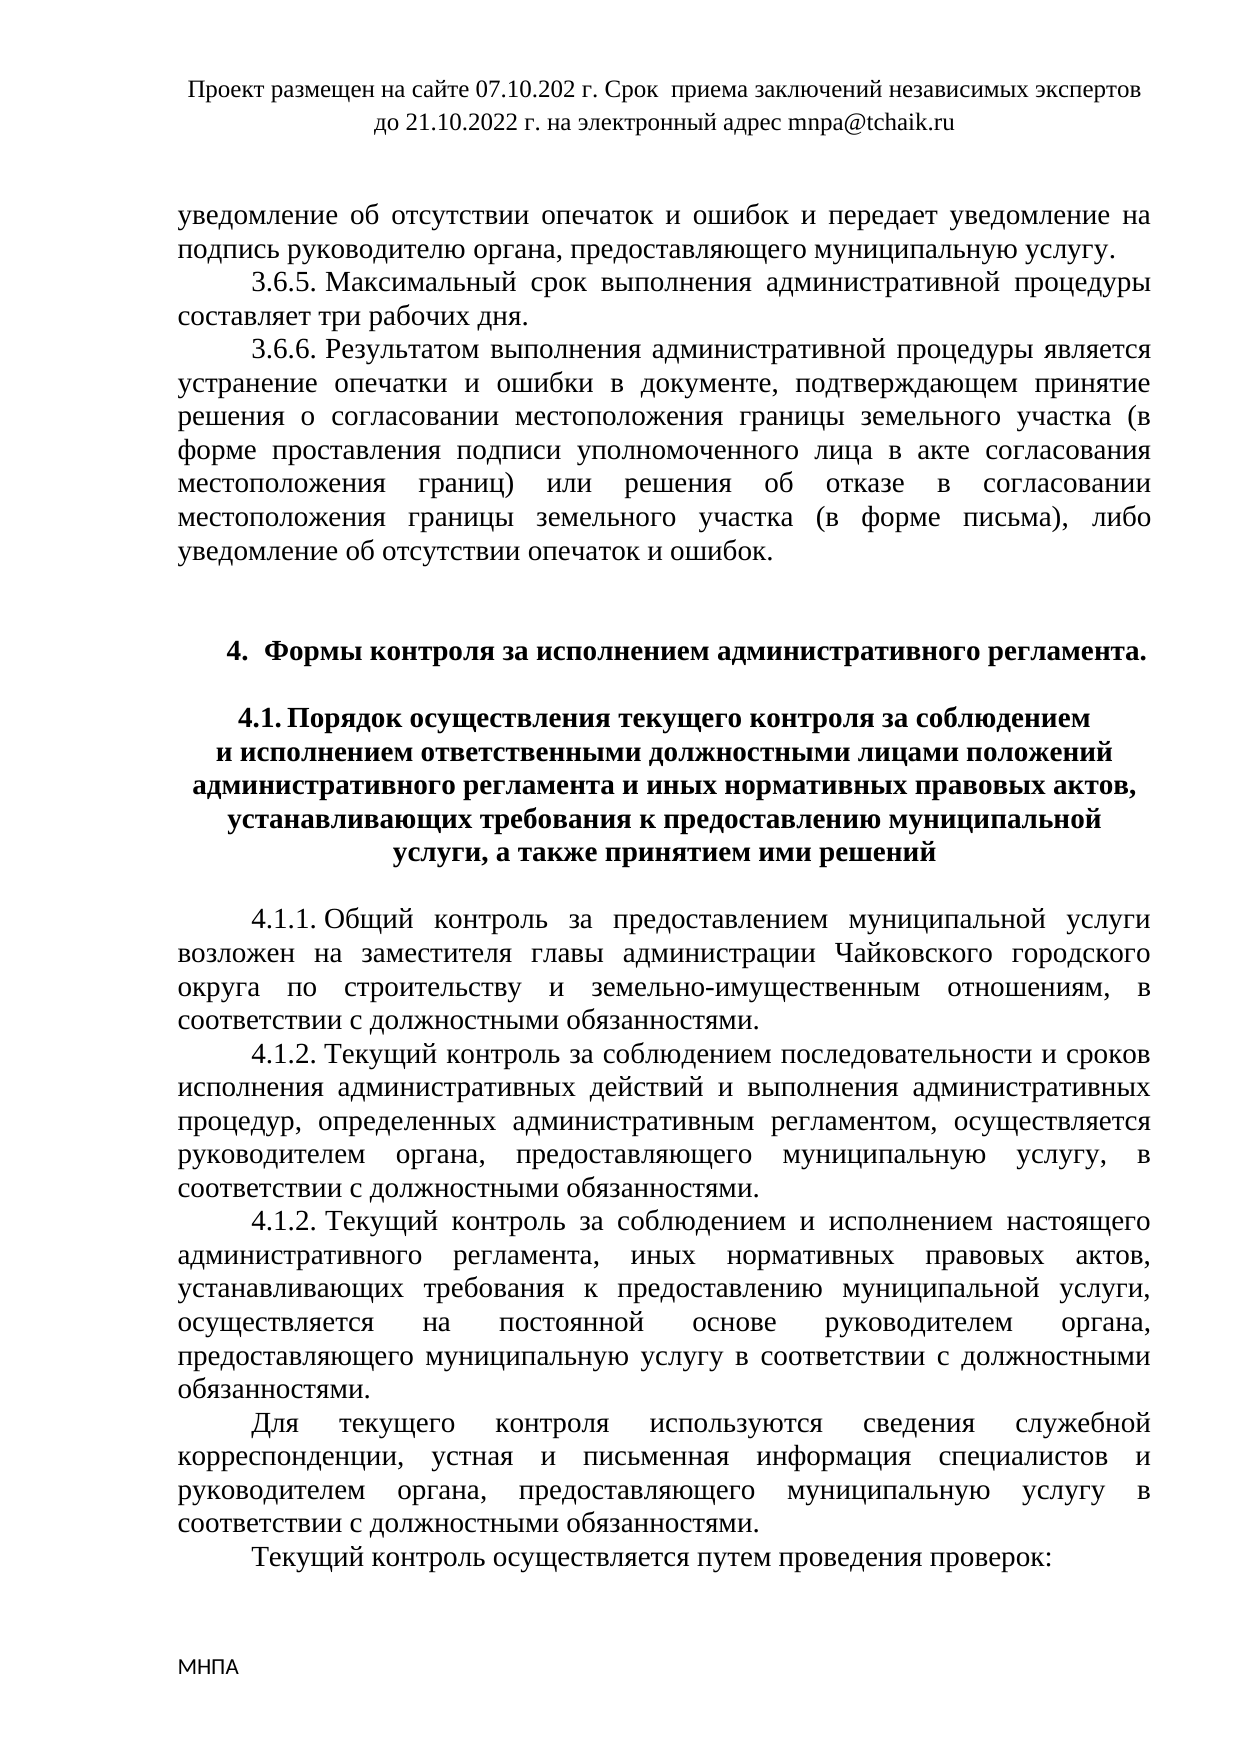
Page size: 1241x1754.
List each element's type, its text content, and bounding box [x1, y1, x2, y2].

text 4.1. Порядок осуществления текущего контроля за соблюдением [177, 700, 1152, 734]
text Текущий контроль осуществляется путем проведения проверок: [177, 1539, 1152, 1572]
text 3.6.5. Максимальный срок выполнения административной процедуры составляет три рабочих дня. [177, 264, 1152, 331]
text 4.1.2. Текущий контроль за соблюдением и исполнением настоящего административного регламента, иных нормативных правовых актов, устанавливающих требования к предоставлению муниципальной услуги, осуществляется на постоянной основе руководителем органа, предоставляющего муниципальную услугу в соответствии с должностными обязанностями. [177, 1203, 1152, 1405]
text 4.1.2. Текущий контроль за соблюдением последовательности и сроков исполнения административных действий и выполнения административных процедур, определенных административным регламентом, осуществляется руководителем органа, предоставляющего муниципальную услугу, в соответствии с должностными обязанностями. [177, 1036, 1152, 1203]
text и исполнением ответственными должностными лицами положений административного регламента и иных нормативных правовых актов, устанавливающих требования к предоставлению муниципальной услуги, а также принятием ими решений [177, 734, 1152, 868]
text 3.6.6. Результатом выполнения административной процедуры является устранение опечатки и ошибки в документе, подтверждающем принятие решения о согласовании местоположения границы земельного участка (в форме проставления подписи уполномоченного лица в акте согласования местоположения границ) или решения об отказе в согласовании местоположения границы земельного участка (в форме письма), либо уведомление об отсутствии опечаток и ошибок. [177, 331, 1152, 566]
list Формы контроля за исполнением административного регламента. [222, 633, 1152, 667]
text Для текущего контроля используются сведения служебной корреспонденции, устная и письменная информация специалистов и руководителем органа, предоставляющего муниципальную услугу в соответствии с должностными обязанностями. [177, 1405, 1152, 1539]
text 4.1.1. Общий контроль за предоставлением муниципальной услуги возложен на заместителя главы администрации Чайковского городского округа по строительству и земельно-имущественным отношениям, в соответствии с должностными обязанностями. [177, 902, 1152, 1036]
